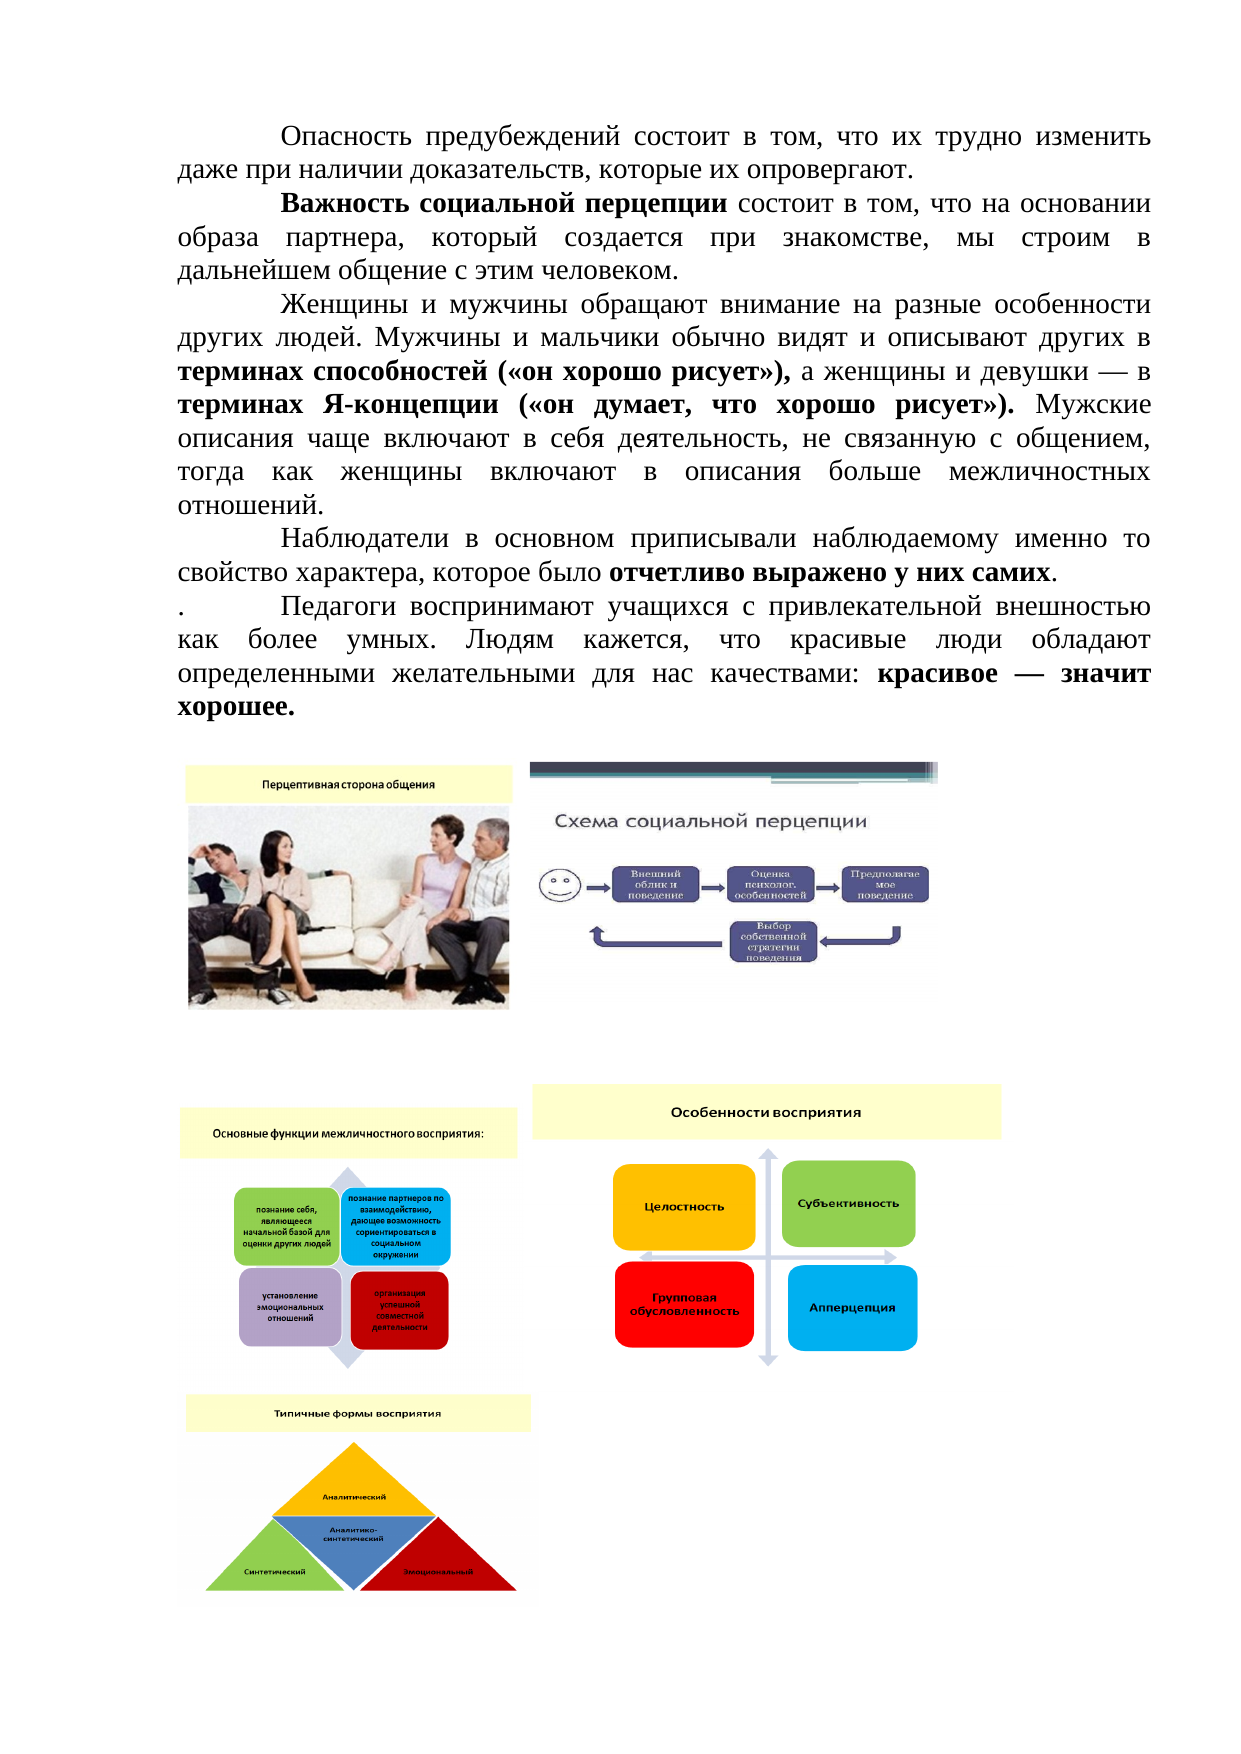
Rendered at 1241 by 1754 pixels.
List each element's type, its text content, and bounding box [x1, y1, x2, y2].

text Опасность предубеждений состоит в том, что их трудно изменить даже при наличии доказательств, которые их опровергают. [177, 118, 1152, 185]
text . Педагоги воспринимают учащихся с привлекательной внешностью как более умных. Людям кажется, что красивые люди обладают определенными желательными для нас качествами: красивое — значит хорошее. [177, 588, 1152, 722]
text Важность социальной перцепции состоит в том, что на основании образа партнера, который создается при знакомстве, мы строим в дальнейшем общение с этим человеком. [177, 185, 1152, 286]
picture [177, 755, 952, 1013]
text Женщины и мужчины обращают внимание на разные особенности других людей. Мужчины и мальчики обычно видят и описывают других в терминах способностей («он хорошо рисует»), а женщины и девушки — в терминах Я-концепции («он думает, что хорошо рисует»). Мужские описания чаще включают в себя деятельность, не связанную с общением, тогда как женщины включают в описания больше межличностных отношений. [177, 286, 1152, 521]
picture [177, 1079, 1014, 1607]
text Наблюдатели в основном приписывали наблюдаемому именно то свойство характера, которое было отчетливо выражено у них самих. [177, 521, 1152, 588]
